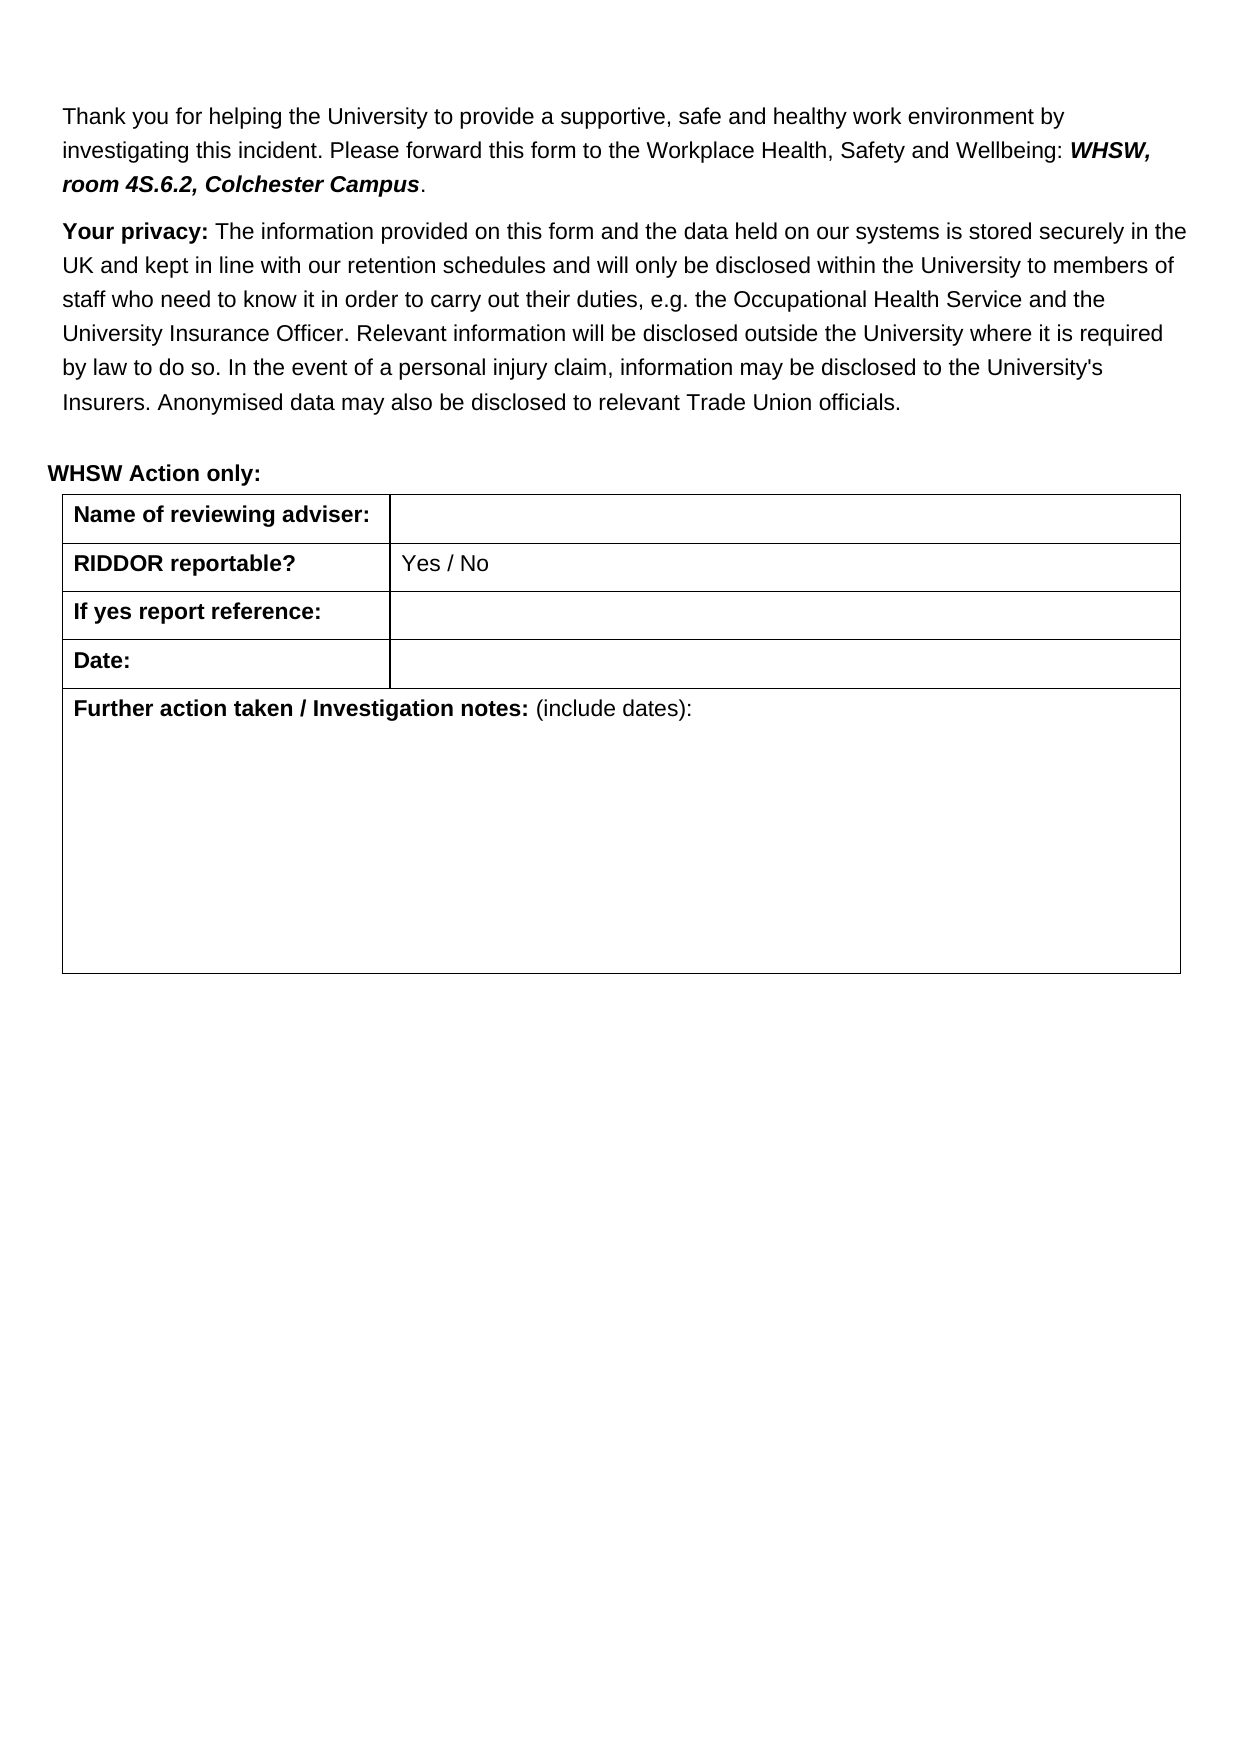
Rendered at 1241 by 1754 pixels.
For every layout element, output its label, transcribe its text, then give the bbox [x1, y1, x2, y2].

table_cell RIDDOR reportable? [63, 544, 389, 591]
text WHSW Action only: [47, 460, 1193, 486]
text Thank you for helping the University to provide a supportive, safe and healthy work environment by investigating this incident. Please forward this form to the Workplace Health, Safety and Wellbeing: WHSW, room 4S.6.2, Colchester Campus. [62, 103, 1193, 197]
table_header Name of reviewing adviser: [63, 495, 389, 542]
table_cell Date: [63, 640, 389, 688]
table_cell Yes / No [391, 544, 1180, 591]
text Your privacy: The information provided on this form and the data held on our systems is stored securely in the UK and kept in line with our retention schedules and will only be disclosed within the University to members of staff who need to know it in order to carry out their duties, e.g. the Occupational Health Service and the University Insurance Officer. Relevant information will be disclosed outside the University where it is required by law to do so. In the event of a personal injury claim, information may be disclosed to the University's Insurers. Anonymised data may also be disclosed to relevant Trade Union officials. [62, 218, 1193, 415]
table_cell [391, 592, 1180, 639]
table_header [391, 495, 1180, 542]
table_cell If yes report reference: [63, 592, 389, 639]
table_cell [391, 640, 1180, 688]
table_cell Further action taken / Investigation notes: (include dates): [63, 689, 1180, 972]
